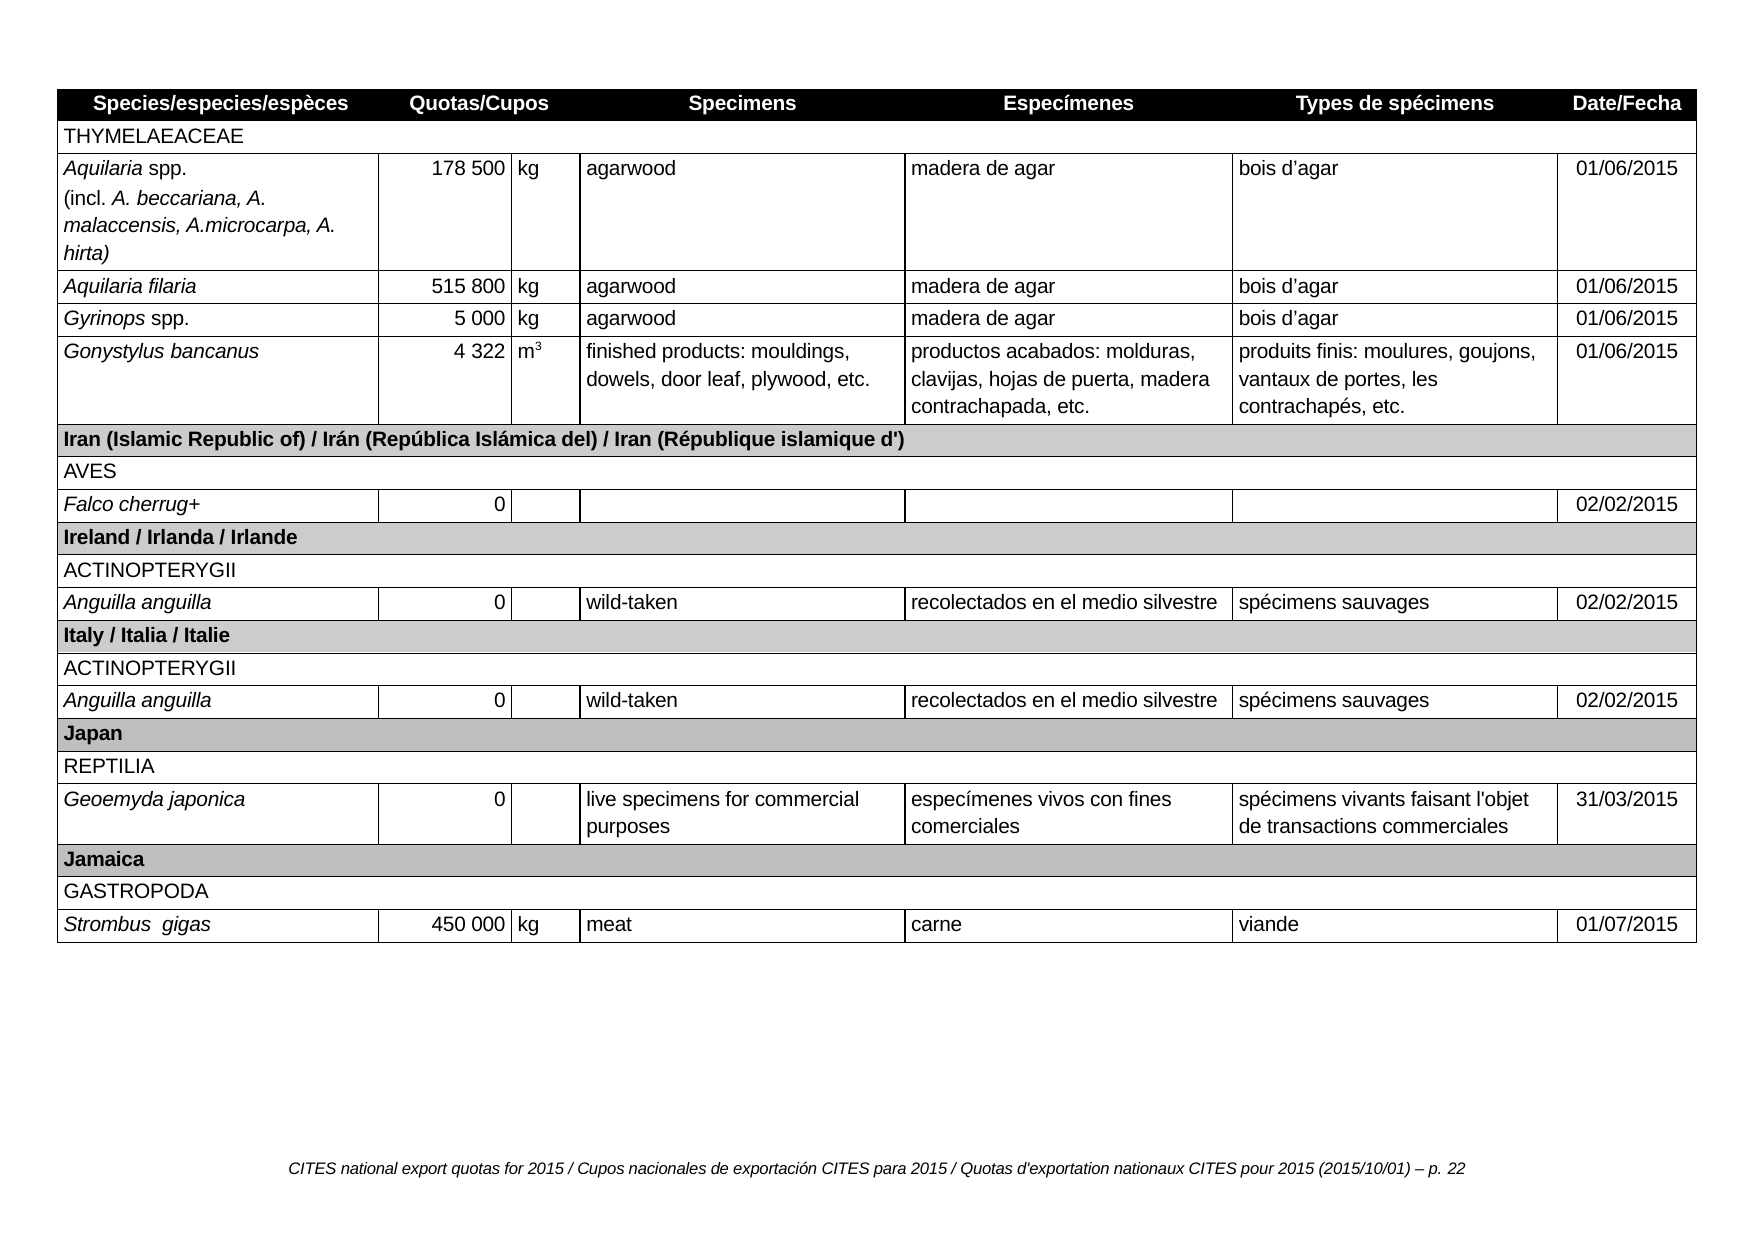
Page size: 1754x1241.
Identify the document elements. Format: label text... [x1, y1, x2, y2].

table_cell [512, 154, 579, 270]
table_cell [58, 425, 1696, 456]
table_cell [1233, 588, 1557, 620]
table_header Date/Fecha [1558, 89, 1696, 120]
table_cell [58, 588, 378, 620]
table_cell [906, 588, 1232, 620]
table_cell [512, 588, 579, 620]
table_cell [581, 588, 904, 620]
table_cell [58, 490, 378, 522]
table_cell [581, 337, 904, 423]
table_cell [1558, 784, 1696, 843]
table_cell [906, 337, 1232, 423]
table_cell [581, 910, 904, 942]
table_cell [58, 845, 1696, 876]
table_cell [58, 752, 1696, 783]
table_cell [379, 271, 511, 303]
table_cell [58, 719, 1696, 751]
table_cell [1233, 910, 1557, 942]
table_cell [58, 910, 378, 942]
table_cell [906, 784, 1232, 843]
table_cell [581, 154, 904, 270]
table_header Quotas/Cupos [379, 89, 579, 120]
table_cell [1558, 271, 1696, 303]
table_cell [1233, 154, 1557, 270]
table_header Species/especies/espèces [58, 89, 378, 120]
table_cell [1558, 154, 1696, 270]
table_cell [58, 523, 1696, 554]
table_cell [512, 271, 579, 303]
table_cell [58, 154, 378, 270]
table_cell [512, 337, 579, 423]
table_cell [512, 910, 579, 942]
table_header Especímenes [906, 89, 1232, 120]
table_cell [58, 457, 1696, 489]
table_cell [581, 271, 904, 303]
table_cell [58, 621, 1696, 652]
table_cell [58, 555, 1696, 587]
table_header Specimens [581, 89, 904, 120]
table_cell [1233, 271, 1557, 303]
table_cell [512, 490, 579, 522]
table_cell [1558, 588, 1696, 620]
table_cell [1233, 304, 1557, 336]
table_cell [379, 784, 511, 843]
table_header Types de spécimens [1233, 89, 1557, 120]
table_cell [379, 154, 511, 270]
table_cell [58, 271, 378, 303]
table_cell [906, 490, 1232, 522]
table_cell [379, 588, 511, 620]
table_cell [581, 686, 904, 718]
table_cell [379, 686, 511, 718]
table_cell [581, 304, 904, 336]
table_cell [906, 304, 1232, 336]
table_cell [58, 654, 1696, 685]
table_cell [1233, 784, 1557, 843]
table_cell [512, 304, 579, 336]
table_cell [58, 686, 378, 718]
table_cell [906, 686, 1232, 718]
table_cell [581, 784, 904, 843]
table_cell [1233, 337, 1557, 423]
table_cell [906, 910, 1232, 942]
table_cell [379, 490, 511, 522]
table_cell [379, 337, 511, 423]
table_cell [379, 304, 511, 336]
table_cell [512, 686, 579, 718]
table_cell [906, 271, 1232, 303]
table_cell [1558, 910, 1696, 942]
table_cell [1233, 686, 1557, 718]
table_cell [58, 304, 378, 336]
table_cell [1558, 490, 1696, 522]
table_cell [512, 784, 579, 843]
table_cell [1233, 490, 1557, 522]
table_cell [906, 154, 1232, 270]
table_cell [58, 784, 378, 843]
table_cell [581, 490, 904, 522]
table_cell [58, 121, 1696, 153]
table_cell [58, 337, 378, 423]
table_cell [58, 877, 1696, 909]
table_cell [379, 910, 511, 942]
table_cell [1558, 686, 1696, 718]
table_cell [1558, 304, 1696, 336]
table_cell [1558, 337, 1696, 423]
